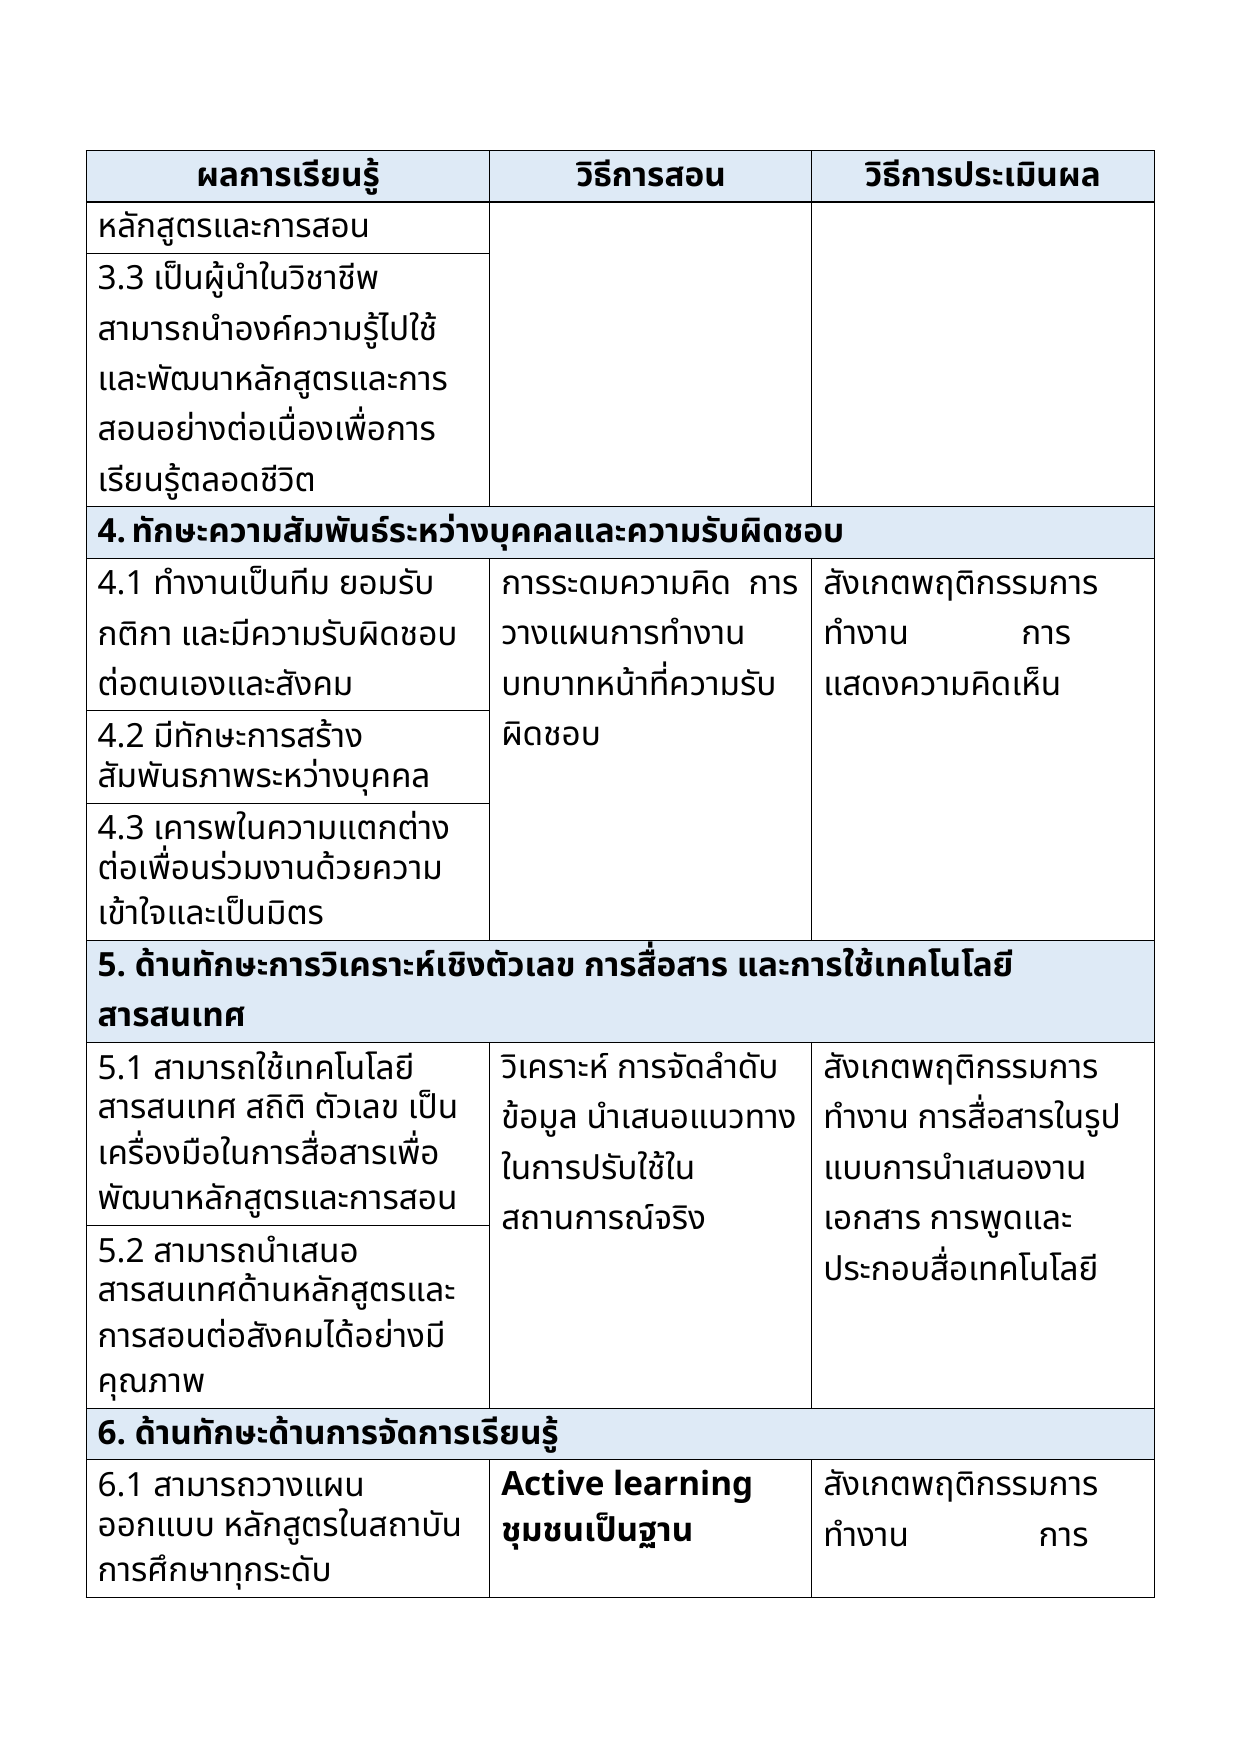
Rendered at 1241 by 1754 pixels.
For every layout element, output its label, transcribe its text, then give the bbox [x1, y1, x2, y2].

table_cell 4. ทักษะความสัมพันธ์ระหว่างบุคคลและความรับผิดชอบ [87, 507, 1154, 558]
table_cell 5.1 สามารถใช้เทคโนโลยี สารสนเทศ สถิติ ตัวเลข เป็นเครื่องมือในการสื่อสารเพื่อพัฒนาหลักสูตรและการสอน [87, 1043, 489, 1225]
table_cell วิเคราะห์ การจัดลำดับข้อมูล นำเสนอแนวทางในการปรับใช้ในสถานการณ์จริง [490, 1043, 811, 1407]
table_header วิธีการประเมินผล [812, 151, 1154, 201]
table_cell สังเกตพฤติกรรมการทำงาน การแสดงความคิดเห็น [812, 559, 1154, 940]
table_cell 5. ด้านทักษะการวิเคราะห์เชิงตัวเลข การสื่อสาร และการใช้เทคโนโลยีสารสนเทศ [87, 941, 1154, 1042]
table_cell Active learning ชุมชนเป็นฐาน ปฏิบัติ [490, 1460, 811, 1597]
table_cell 6.1 สามารถวางแผน ออกแบบ หลักสูตรในสถาบันการศึกษาทุกระดับ [87, 1460, 489, 1597]
table_cell 4.1 ทำงานเป็นทีม ยอมรับกติกา และมีความรับผิดชอบต่อตนเองและสังคม [87, 559, 489, 710]
table_header ผลการเรียนรู้ [87, 151, 489, 201]
table_cell 3.3 เป็นผู้นำในวิชาชีพ สามารถนำองค์ความรู้ไปใช้และพัฒนาหลักสูตรและการสอนอย่างต่อเนื่องเพื่อการเรียนรู้ตลอดชีวิต [87, 254, 489, 506]
table_cell การระดมความคิด การวางแผนการทำงาน บทบาทหน้าที่ความรับผิดชอบ [490, 559, 811, 940]
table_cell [812, 1460, 1154, 1597]
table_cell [87, 203, 489, 253]
table_header วิธีการสอน [490, 151, 811, 201]
table_cell 5.2 สามารถนำเสนอสารสนเทศด้านหลักสูตรและการสอนต่อสังคมได้อย่างมีคุณภาพ [87, 1226, 489, 1407]
table_cell สังเกตพฤติกรรมการทำงาน การสื่อสารในรูปแบบการนำเสนองานเอกสาร การพูดและประกอบสื่อเทคโนโลยี [812, 1043, 1154, 1407]
table_cell 4.3 เคารพในความแตกต่างต่อเพื่อนร่วมงานด้วยความเข้าใจและเป็นมิตร [87, 804, 489, 940]
table_cell 4.2 มีทักษะการสร้างสัมพันธภาพระหว่างบุคคล [87, 711, 489, 802]
table_cell 6. ด้านทักษะด้านการจัดการเรียนรู้ [87, 1409, 1154, 1459]
